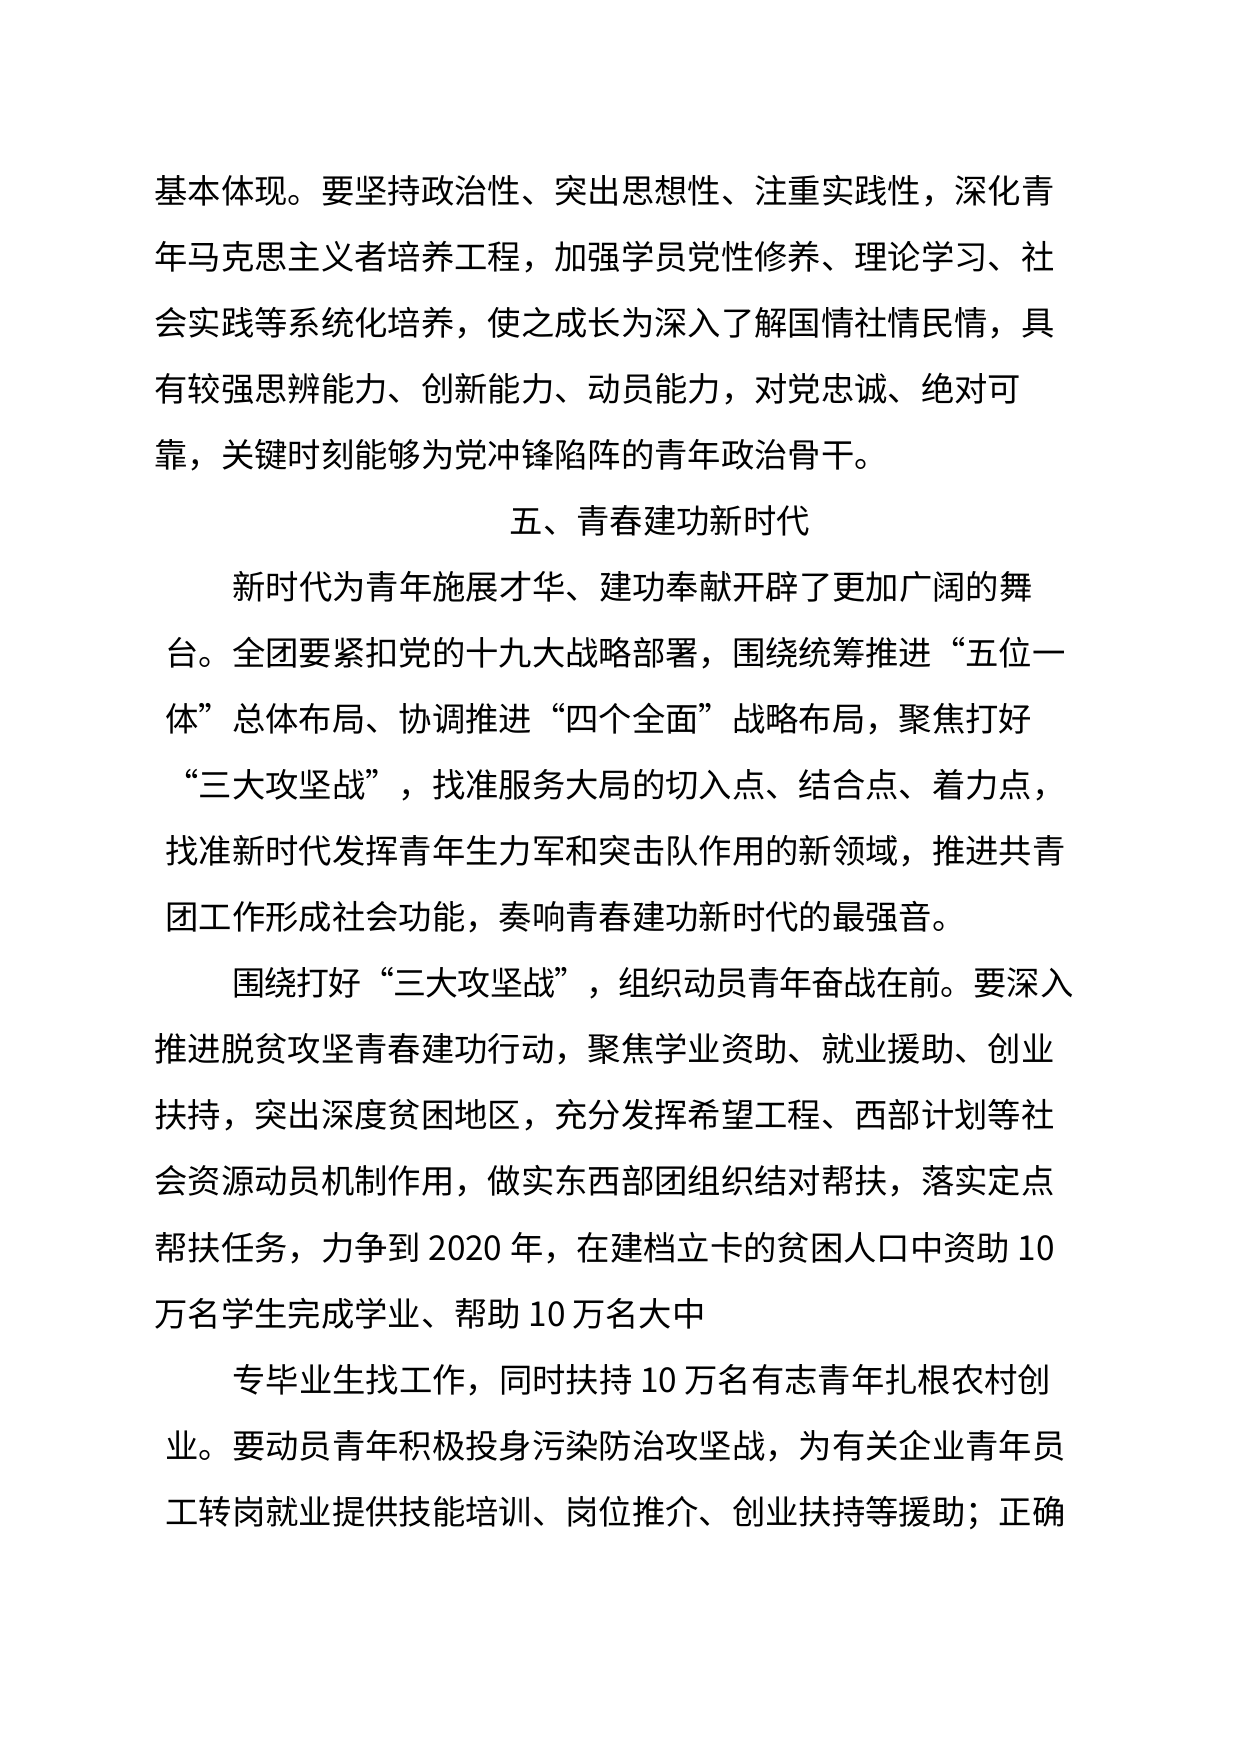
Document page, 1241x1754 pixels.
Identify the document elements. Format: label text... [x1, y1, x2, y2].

text 推进脱贫攻坚青春建功行动，聚焦学业资助、就业援助、创业扶持，突出深度贫困地区，充分发挥希望工程、西部计划等社会资源动员机制作用，做实东西部团组织结对帮扶，落实定点帮扶任务，力争到 2020 年，在建档立卡的贫困人口中资助 10 万名学生完成学业、帮助 10万名大中 [154, 1023, 1087, 1336]
text 围绕打好“三大攻坚战”，组织动员青年奋战在前。要深入 [165, 957, 1087, 1005]
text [165, 1353, 1087, 1534]
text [154, 164, 1087, 477]
text 新时代为青年施展才华、建功奉献开辟了更加广阔的舞台。全团要紧扣党的十九大战略部署，围绕统筹推进“五位一体”总体布局、协调推进“四个全面”战略布局，聚焦打好“三大攻坚战”，找准服务大局的切入点、结合点、着力点，找准新时代发挥青年生力军和突击队作用的新领域，推进共青团工作形成社会功能，奏响青春建功新时代的最强音。 [165, 561, 1087, 939]
text 五、青春建功新时代 [165, 495, 1087, 543]
